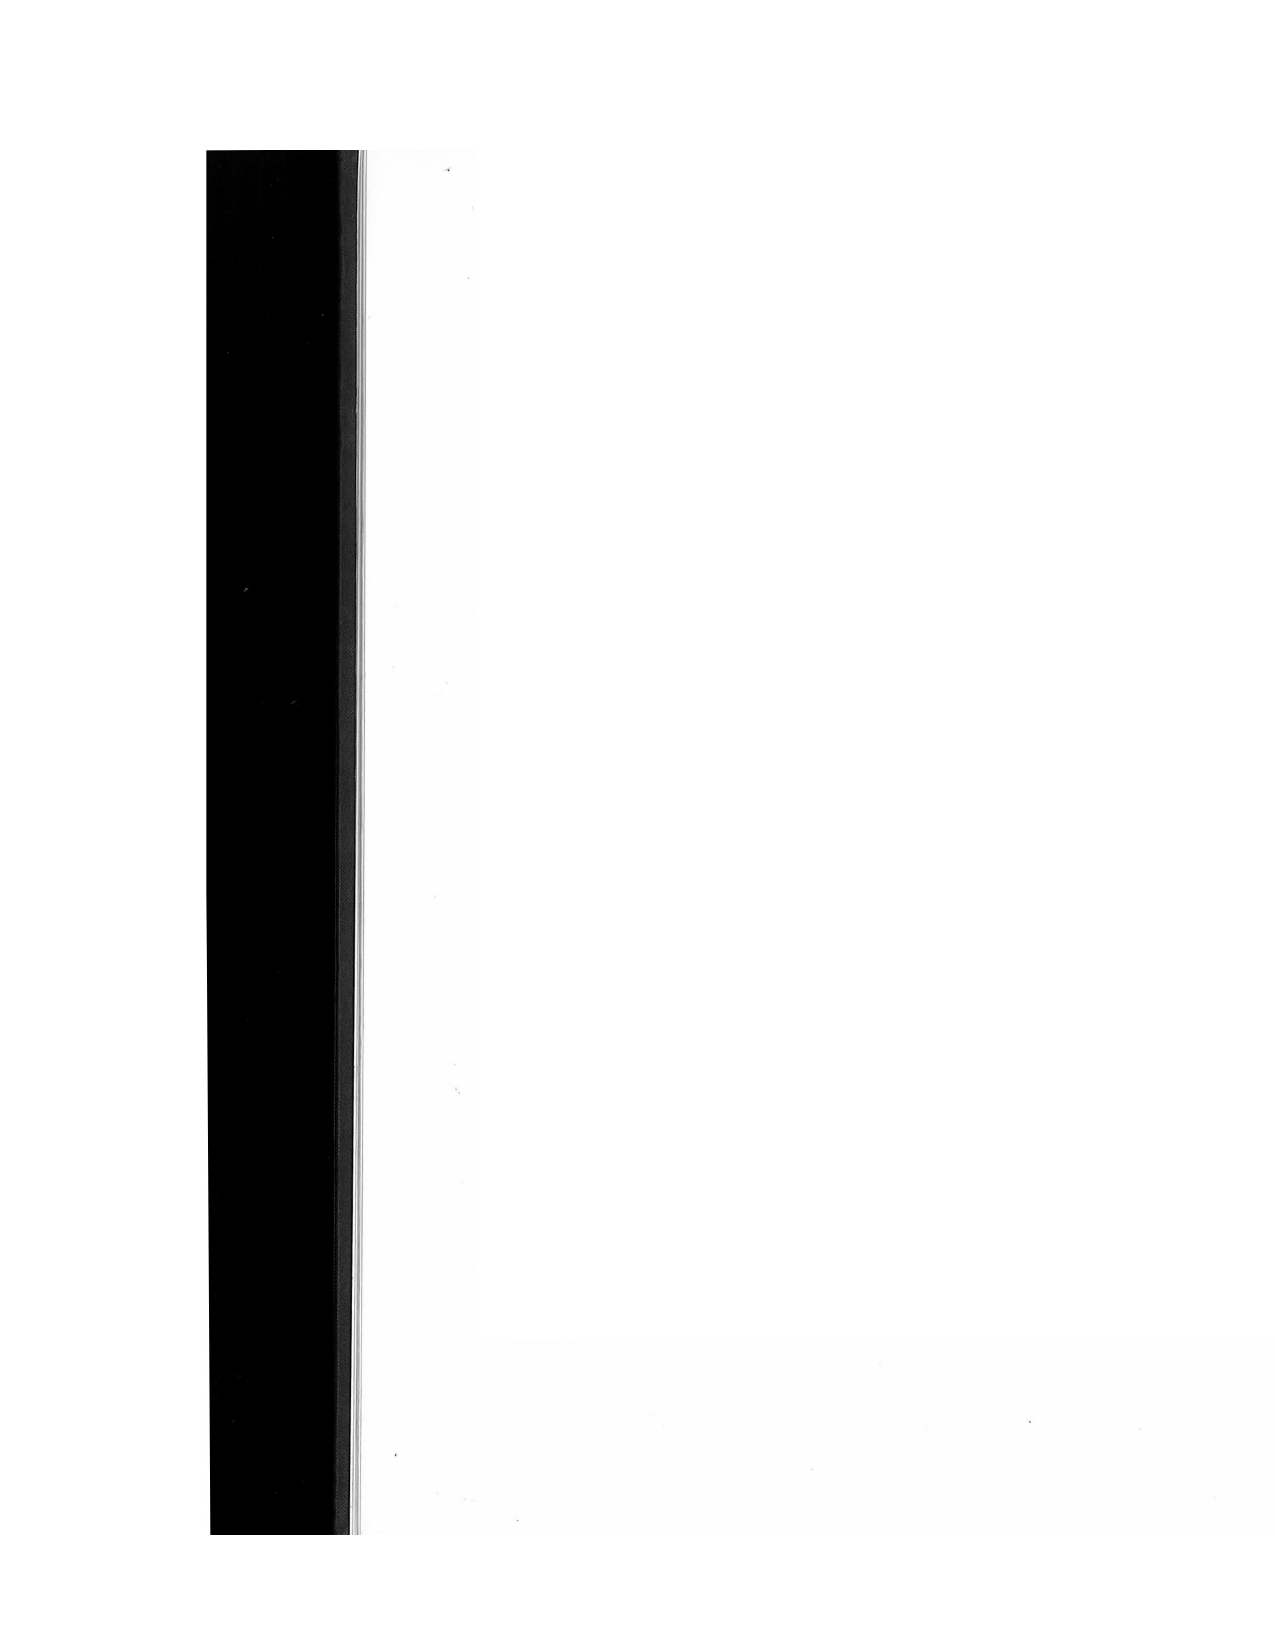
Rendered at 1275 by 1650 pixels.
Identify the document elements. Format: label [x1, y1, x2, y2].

picture [206, 150, 1275, 1535]
